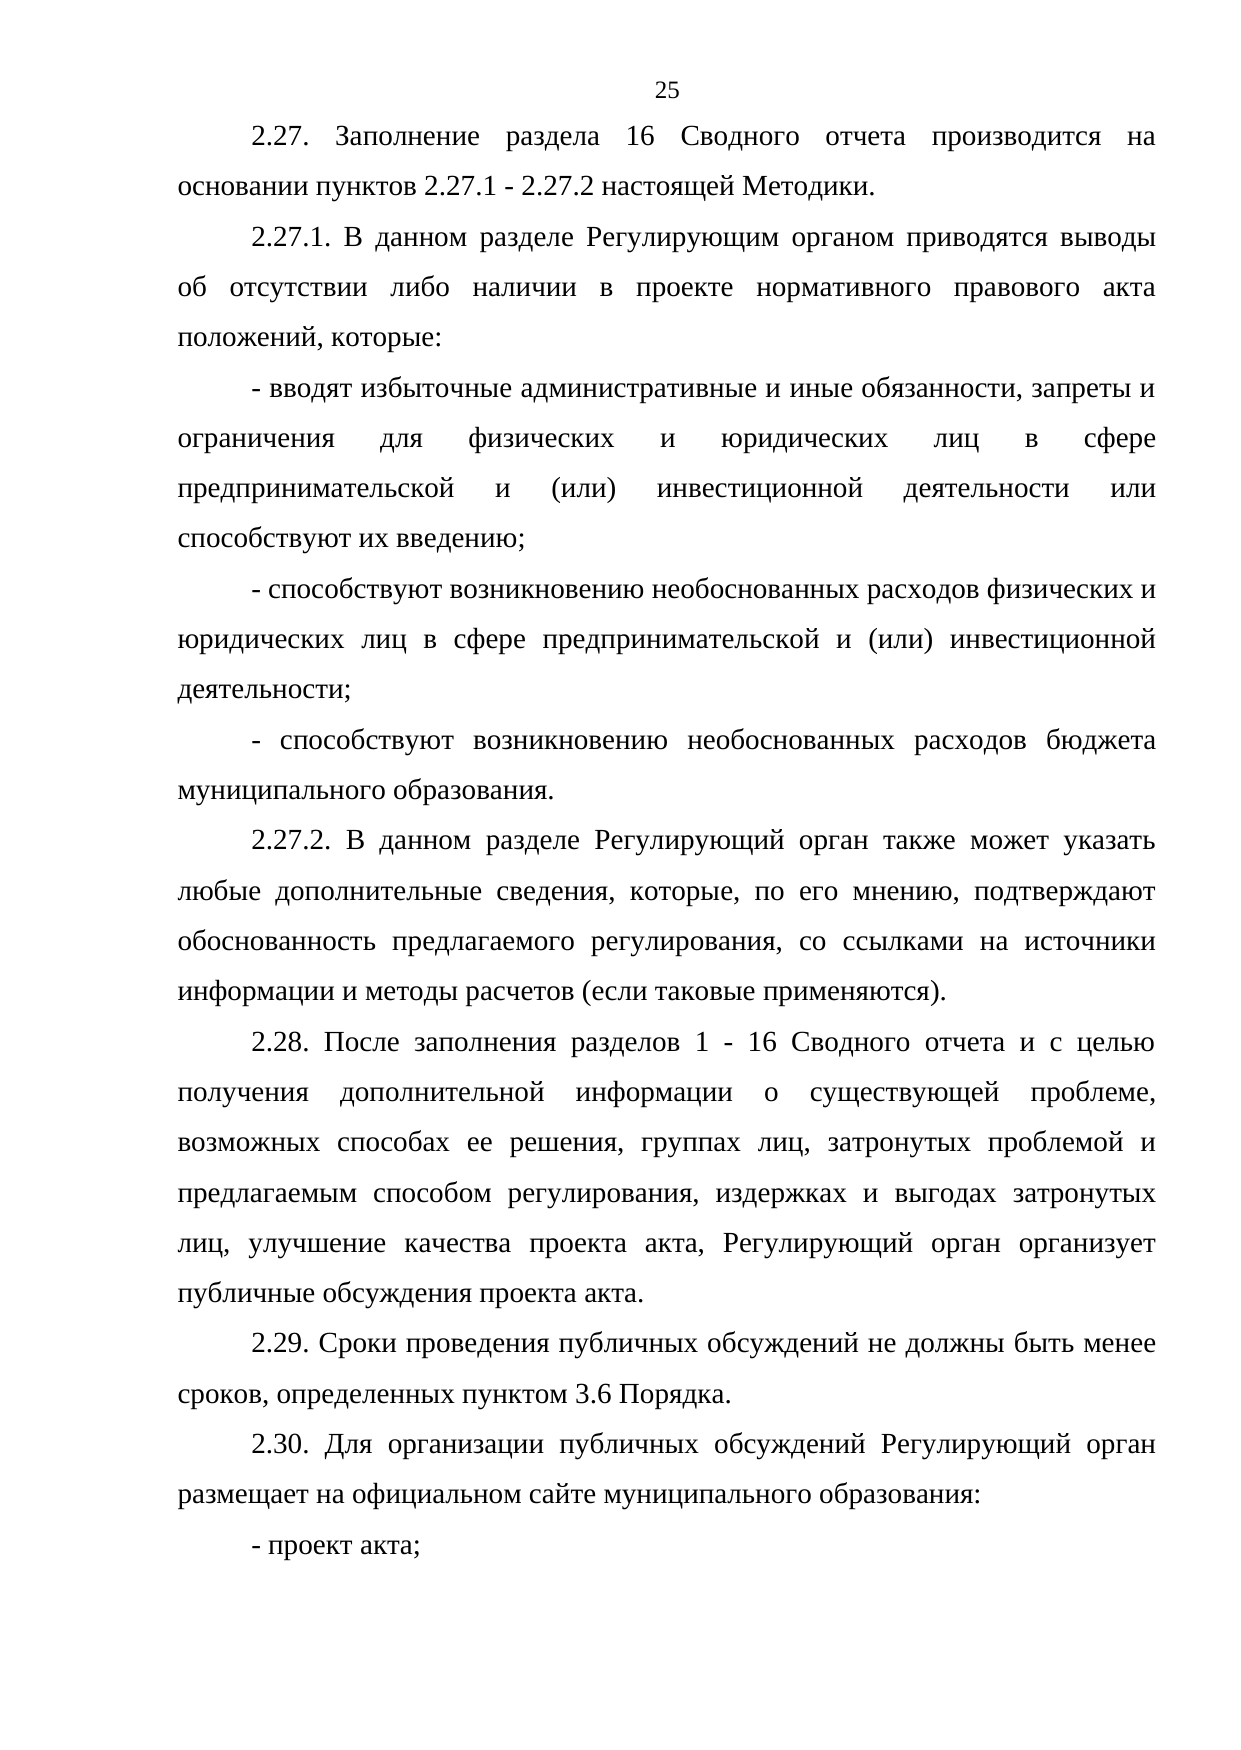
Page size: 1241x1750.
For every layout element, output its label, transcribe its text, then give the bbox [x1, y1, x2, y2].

text 2.27. Заполнение раздела 16 Сводного отчета производится на основании пунктов 2.27.1 - 2.27.2 настоящей Методики. [177, 118, 1157, 202]
text - способствуют возникновению необоснованных расходов физических и юридических лиц в сфере предпринимательской и (или) инвестиционной деятельности; [177, 571, 1157, 705]
text 2.29. Сроки проведения публичных обсуждений не должны быть менее сроков, определенных пунктом 3.6 Порядка. [177, 1326, 1157, 1409]
text 2.28. После заполнения разделов 1 - 16 Сводного отчета и с целью получения дополнительной информации о существующей проблеме, возможных способах ее решения, группах лиц, затронутых проблемой и предлагаемым способом регулирования, издержках и выгодах затронутых лиц, улучшение качества проекта акта, Регулирующий орган организует публичные обсуждения проекта акта. [177, 1024, 1157, 1309]
text - способствуют возникновению необоснованных расходов бюджета муниципального образования. [177, 722, 1157, 806]
text 2.30. Для организации публичных обсуждений Регулирующий орган размещает на официальном сайте муниципального образования: [177, 1426, 1157, 1510]
text 2.27.2. В данном разделе Регулирующий орган также может указать любые дополнительные сведения, которые, по его мнению, подтверждают обоснованность предлагаемого регулирования, со ссылками на источники информации и методы расчетов (если таковые применяются). [177, 822, 1157, 1007]
text - вводят избыточные административные и иные обязанности, запреты и ограничения для физических и юридических лиц в сфере предпринимательской и (или) инвестиционной деятельности или способствуют их введению; [177, 370, 1157, 554]
text - проект акта; [177, 1527, 1157, 1560]
text 2.27.1. В данном разделе Регулирующим органом приводятся выводы об отсутствии либо наличии в проекте нормативного правового акта положений, которые: [177, 219, 1157, 353]
